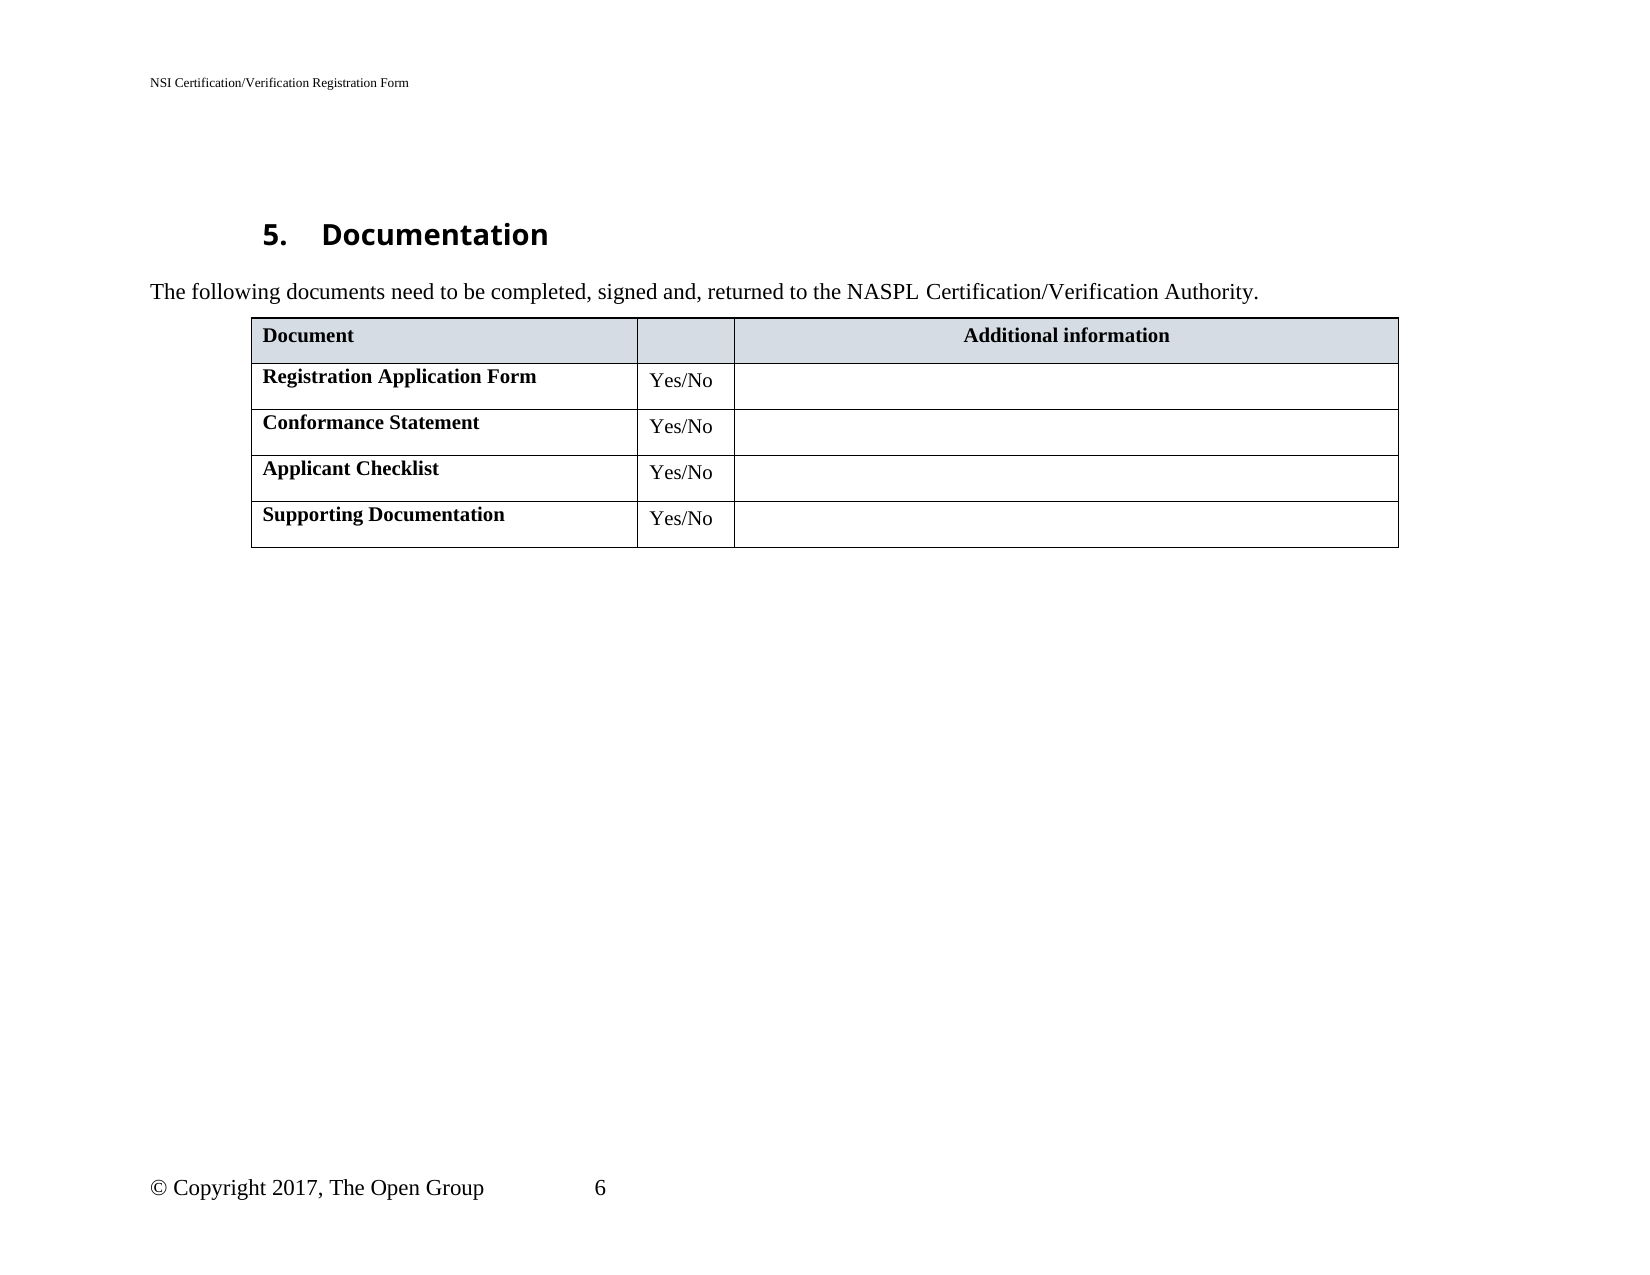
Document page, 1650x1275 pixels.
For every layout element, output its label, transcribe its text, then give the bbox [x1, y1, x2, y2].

table_cell Supporting Documentation [252, 502, 637, 547]
table_cell Applicant Checklist [252, 456, 637, 501]
table_cell [735, 502, 1398, 547]
table_cell Conformance Statement [252, 410, 637, 455]
table_cell [735, 456, 1398, 501]
table_cell Yes/No [638, 364, 734, 409]
table_cell Yes/No [638, 456, 734, 501]
table_header Additional information [735, 319, 1398, 363]
table_header Document [252, 319, 637, 363]
table_header [638, 319, 734, 363]
table_cell Yes/No [638, 410, 734, 455]
subtitle Documentation [262, 214, 1500, 253]
text The following documents need to be completed, signed and, returned to the NASPL Certification/Verification Authority. [150, 278, 1500, 305]
table_cell Yes/No [638, 502, 734, 547]
table_cell [735, 364, 1398, 409]
table_cell [735, 410, 1398, 455]
table_cell Registration Application Form [252, 364, 637, 409]
